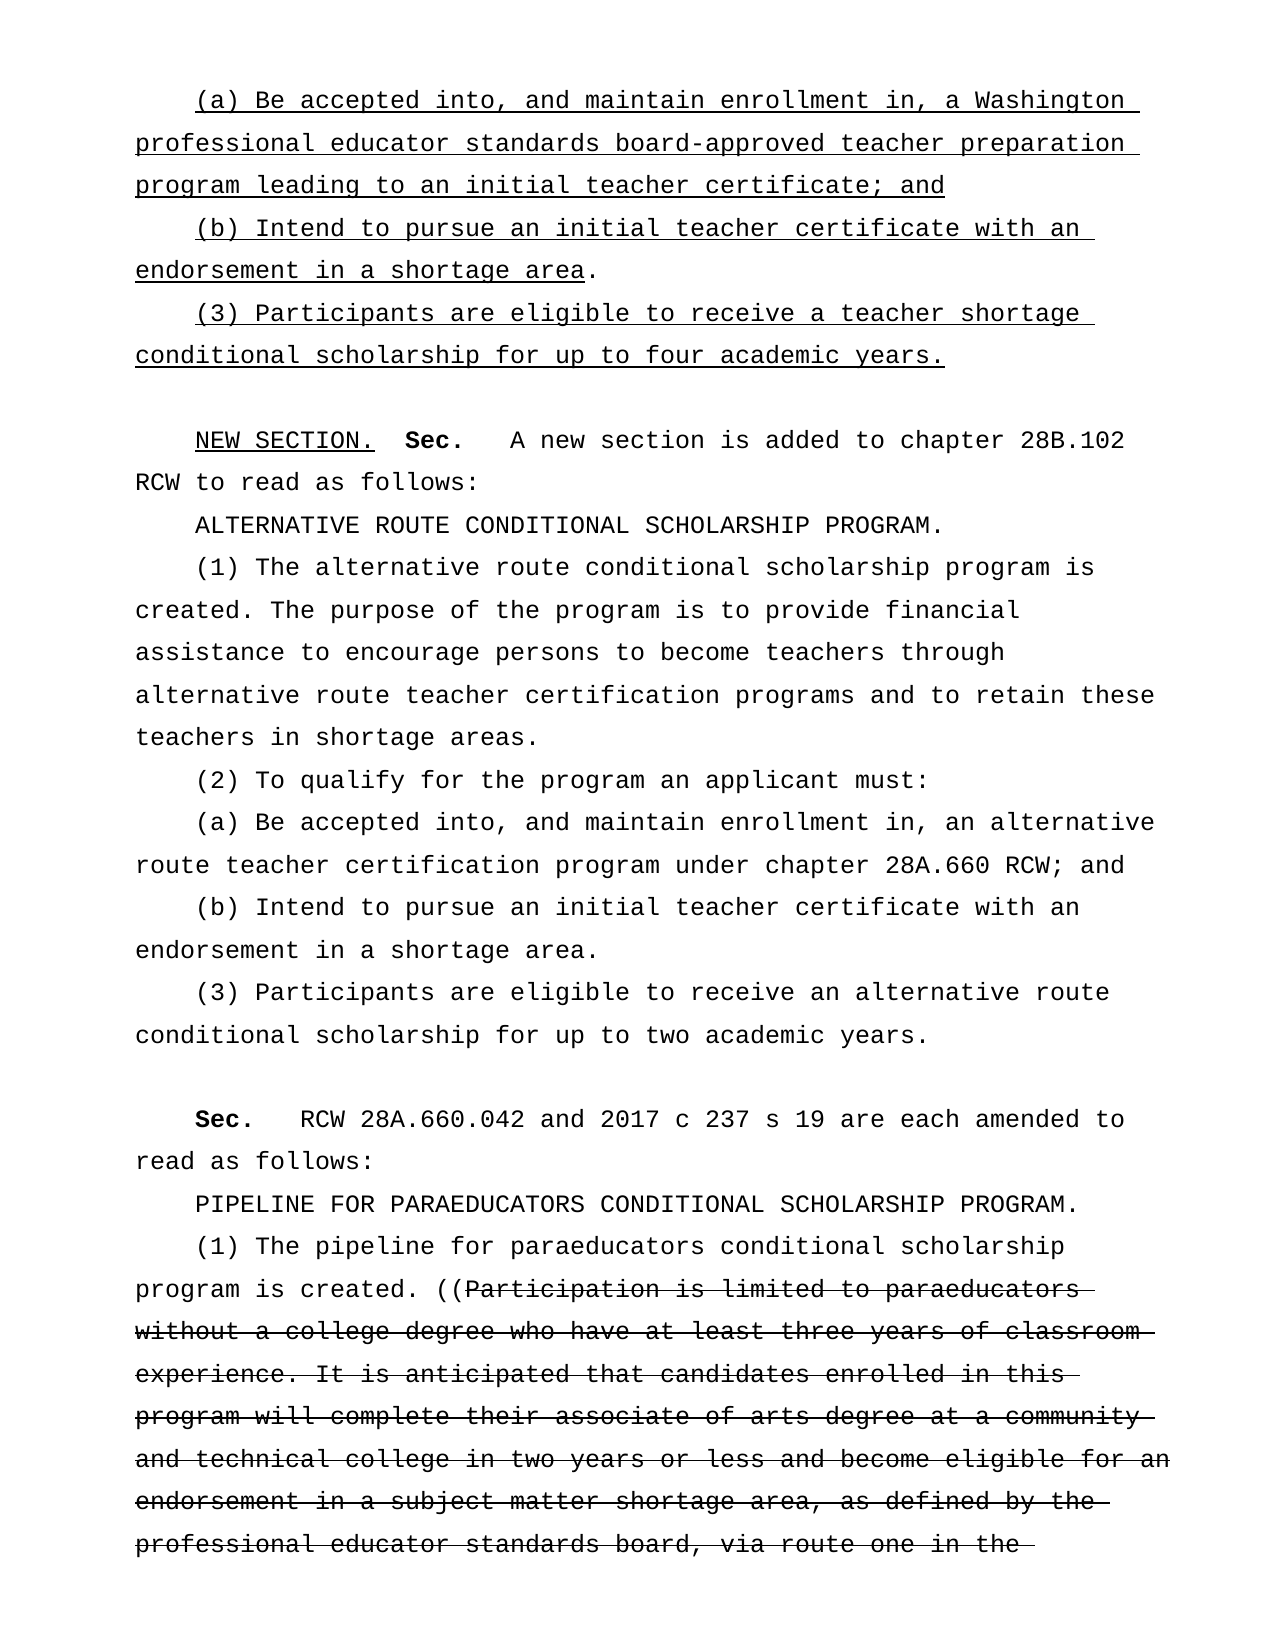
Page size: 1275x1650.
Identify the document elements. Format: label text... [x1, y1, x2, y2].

text (a) Be accepted into, and maintain enrollment in, an alternative route teacher certification program under chapter 28A.660 RCW; and [135, 797, 1170, 882]
text (3) Participants are eligible to receive a teacher shortage conditional scholarship for up to four academic years. [135, 287, 1170, 372]
text NEW SECTION. Sec. A new section is added to chapter 28B.102 RCW to read as follows: [135, 414, 1170, 499]
text (a) Be accepted into, and maintain enrollment in, a Washington professional educator standards board-approved teacher preparation program leading to an initial teacher certificate; and [135, 75, 1170, 202]
text (b) Intend to pursue an initial teacher certificate with an endorsement in a shortage area. [135, 202, 1170, 287]
text PIPELINE FOR PARAEDUCATORS CONDITIONAL SCHOLARSHIP PROGRAM. [135, 1178, 1170, 1221]
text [135, 1461, 1170, 1561]
text (3) Participants are eligible to receive an alternative route conditional scholarship for up to two academic years. [135, 967, 1170, 1052]
text ALTERNATIVE ROUTE CONDITIONAL SCHOLARSHIP PROGRAM. [135, 499, 1170, 542]
text (b) Intend to pursue an initial teacher certificate with an endorsement in a shortage area. [135, 882, 1170, 967]
text (1) The alternative route conditional scholarship program is created. The purpose of the program is to provide financial assistance to encourage persons to become teachers through alternative route teacher certification programs and to retain these teachers in shortage areas. [135, 542, 1170, 754]
text (2) To qualify for the program an applicant must: [135, 754, 1170, 797]
text Sec. RCW 28A.660.042 and 2017 c 237 s 19 are each amended to read as follows: [135, 1093, 1170, 1178]
